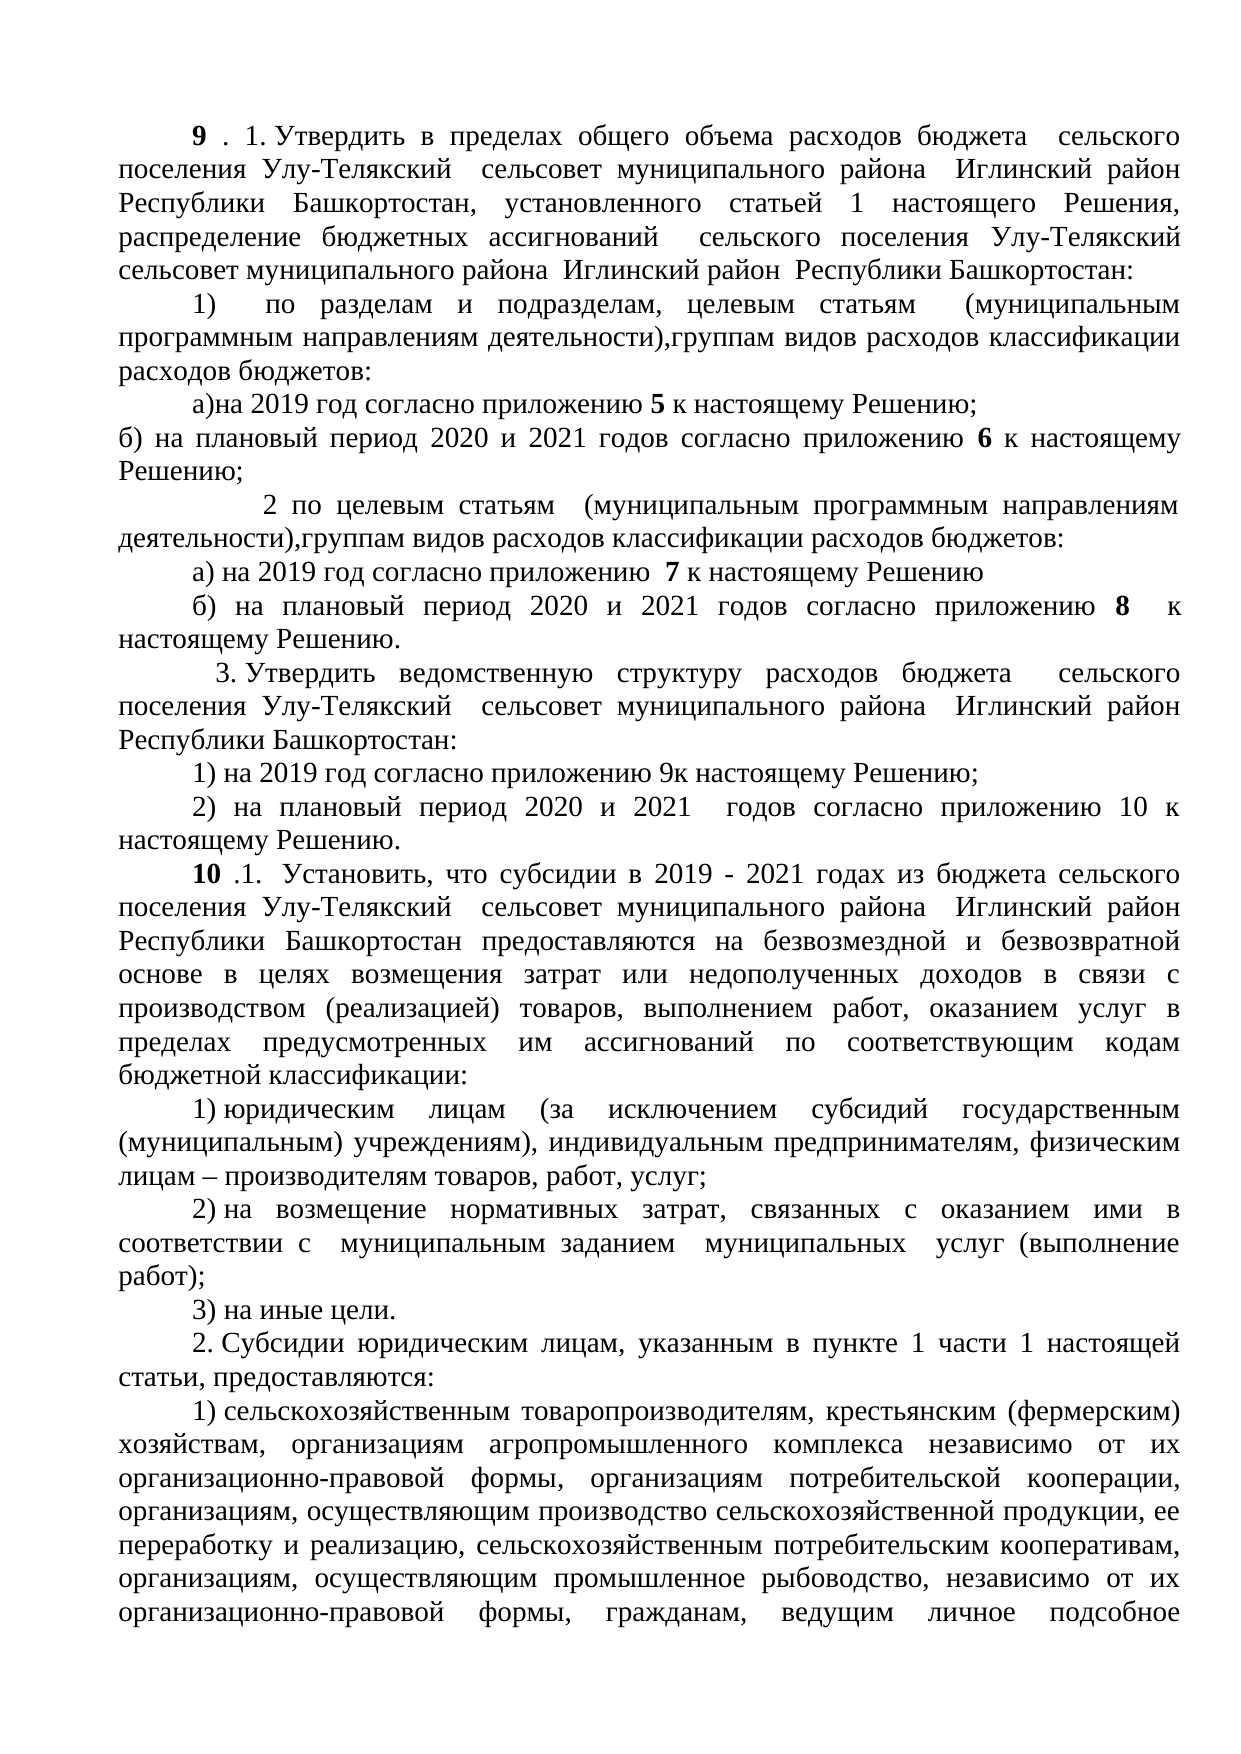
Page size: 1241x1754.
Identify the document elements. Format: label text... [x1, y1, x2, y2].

text 2 по целевым статьям (муниципальным программным направлениям деятельности),группам видов расходов классификации расходов бюджетов: [118, 487, 1181, 554]
text 3) на иные цели. [118, 1292, 1181, 1326]
text б) на плановый период 2020 и 2021 годов согласно приложению 6 к настоящему Решению; [118, 420, 1181, 487]
text а)на 2019 год согласно приложению 5 к настоящему Решению; [118, 386, 1181, 420]
text 1) юридическим лицам (за исключением субсидий государственным (муниципальным) учреждениям), индивидуальным предпринимателям, физическим лицам – производителям товаров, работ, услуг; [118, 1091, 1181, 1191]
text 10 .1. Установить, что субсидии в 2019 - 2021 годах из бюджета сельского поселения Улу-Телякский сельсовет муниципального района Иглинский район Республики Башкортостан предоставляются на безвозмездной и безвозвратной основе в целях возмещения затрат или недополученных доходов в связи с производством (реализацией) товаров, выполнением работ, оказанием услуг в пределах предусмотренных им ассигнований по соответствующим кодам бюджетной классификации: [118, 856, 1181, 1091]
text а) на 2019 год согласно приложению 7 к настоящему Решению [118, 554, 1181, 588]
text б) на плановый период 2020 и 2021 годов согласно приложению 8 к настоящему Решению. [118, 588, 1181, 655]
text 2) на возмещение нормативных затрат, связанных с оказанием ими в соответствии с муниципальным заданием муниципальных услуг (выполнение работ); [118, 1191, 1181, 1292]
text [118, 1393, 1181, 1627]
text 2. Субсидии юридическим лицам, указанным в пункте 1 части 1 настоящей статьи, предоставляются: [118, 1326, 1181, 1393]
text 3. Утвердить ведомственную структуру расходов бюджета сельского поселения Улу-Телякский сельсовет муниципального района Иглинский район Республики Башкортостан: [118, 655, 1181, 755]
text 2) на плановый период 2020 и 2021 годов согласно приложению 10 к настоящему Решению. [118, 789, 1181, 856]
text 1) на 2019 год согласно приложению 9к настоящему Решению; [118, 755, 1181, 789]
text 1) по разделам и подразделам, целевым статьям (муниципальным программным направлениям деятельности),группам видов расходов классификации расходов бюджетов: [118, 286, 1181, 386]
text 9 . 1. Утвердить в пределах общего объема расходов бюджета сельского поселения Улу-Телякский сельсовет муниципального района Иглинский район Республики Башкортостан, установленного статьей 1 настоящего Решения, распределение бюджетных ассигнований сельского поселения Улу-Телякский сельсовет муниципального района Иглинский район Республики Башкортостан: [118, 118, 1181, 286]
